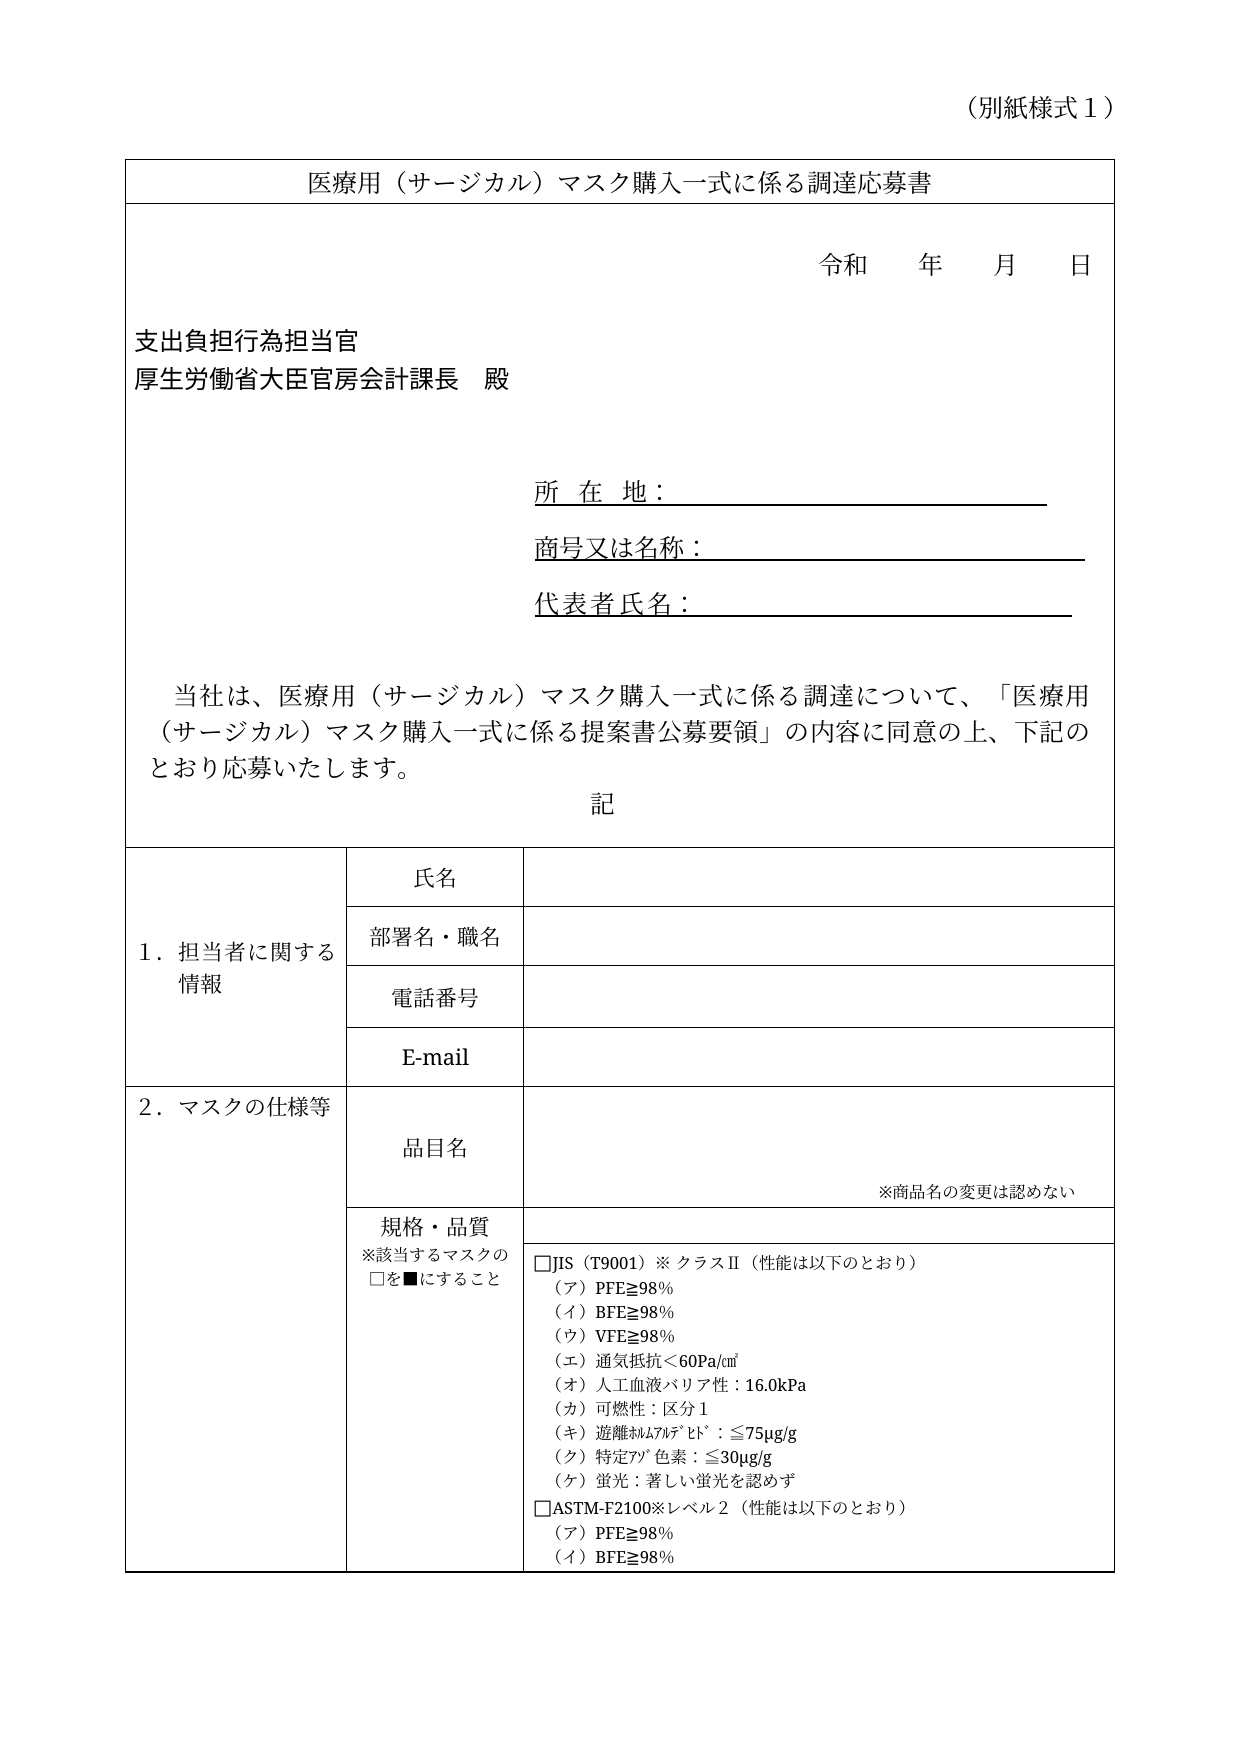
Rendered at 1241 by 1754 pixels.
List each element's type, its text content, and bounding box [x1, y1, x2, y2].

table_cell [524, 848, 1114, 906]
table_cell 部署名・職名 [347, 907, 523, 965]
table_cell [524, 907, 1114, 965]
table_cell 令和 年 月 日 支出負担行為担当官 厚生労働省大臣官房会計課長 殿 所在地： 商号又は名称： 代表者氏名： 当社は、医療用（サージカル）マスク購入一式に係る調達について、「医療用（サージカル）マスク購入一式に係る提案書公募要領」の内容に同意の上、下記のとおり応募いたします。 記 [126, 204, 1114, 847]
table_cell [524, 1208, 571, 1243]
table_cell 氏名 [347, 848, 523, 906]
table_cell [524, 1244, 1114, 1571]
table_cell [524, 1028, 1114, 1086]
table_cell 規格・品質 ※該当するマスクの□を■にすること [347, 1208, 523, 1571]
table_header 医療用（サージカル）マスク購入一式に係る調達応募書 [126, 160, 1114, 203]
table_cell マスクの仕様等 [126, 1087, 346, 1571]
table_cell [571, 1208, 1114, 1243]
table_cell ※商品名の変更は認めない [524, 1087, 1114, 1207]
table_cell 品目名 [347, 1087, 523, 1207]
table_cell 電話番号 [347, 966, 523, 1027]
table_cell 担当者に関する情報 [126, 848, 346, 1086]
table_cell E-mail [347, 1028, 523, 1086]
table_cell [524, 966, 1114, 1027]
